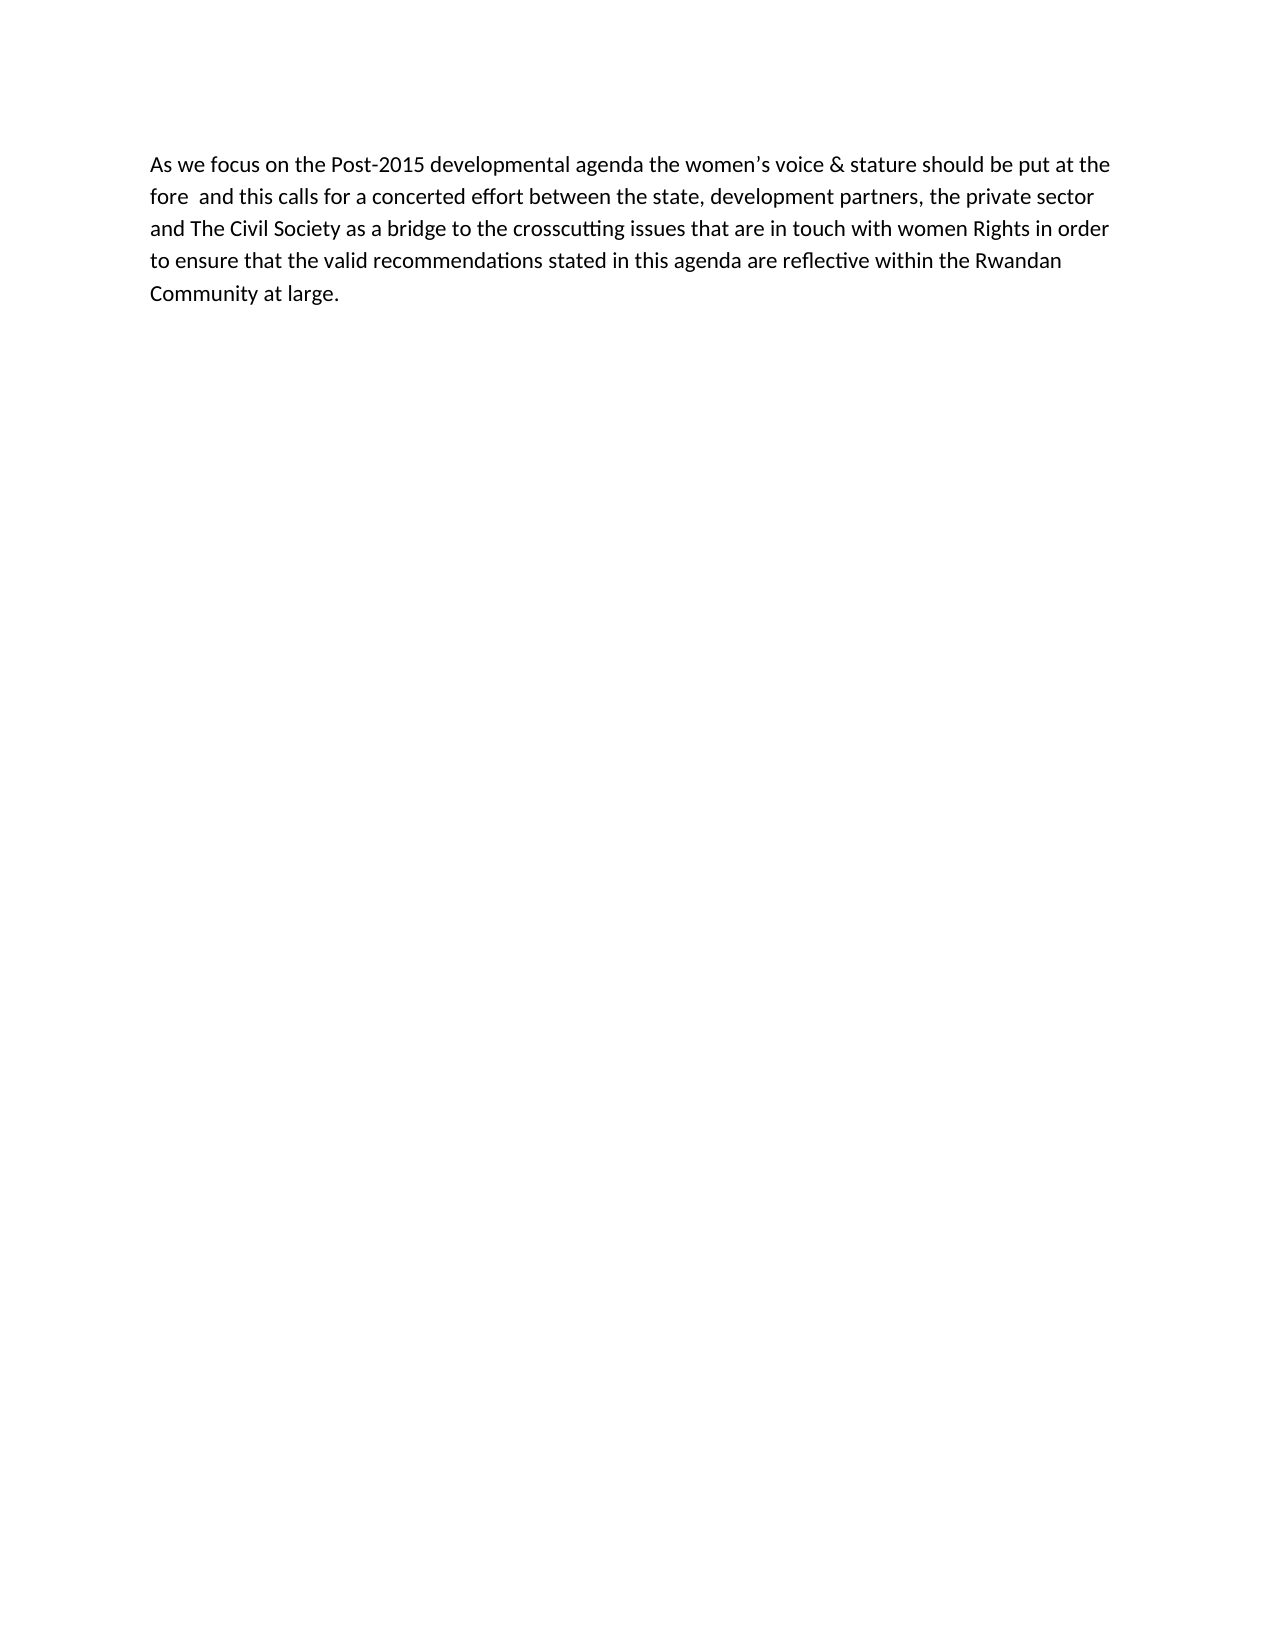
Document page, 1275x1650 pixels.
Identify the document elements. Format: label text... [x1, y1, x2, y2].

text As we focus on the Post-2015 developmental agenda the women’s voice & stature should be put at the fore and this calls for a concerted effort between the state, development partners, the private sector and The Civil Society as a bridge to the crosscutting issues that are in touch with women Rights in order to ensure that the valid recommendations stated in this agenda are reflective within the Rwandan Community at large. [150, 150, 1125, 307]
